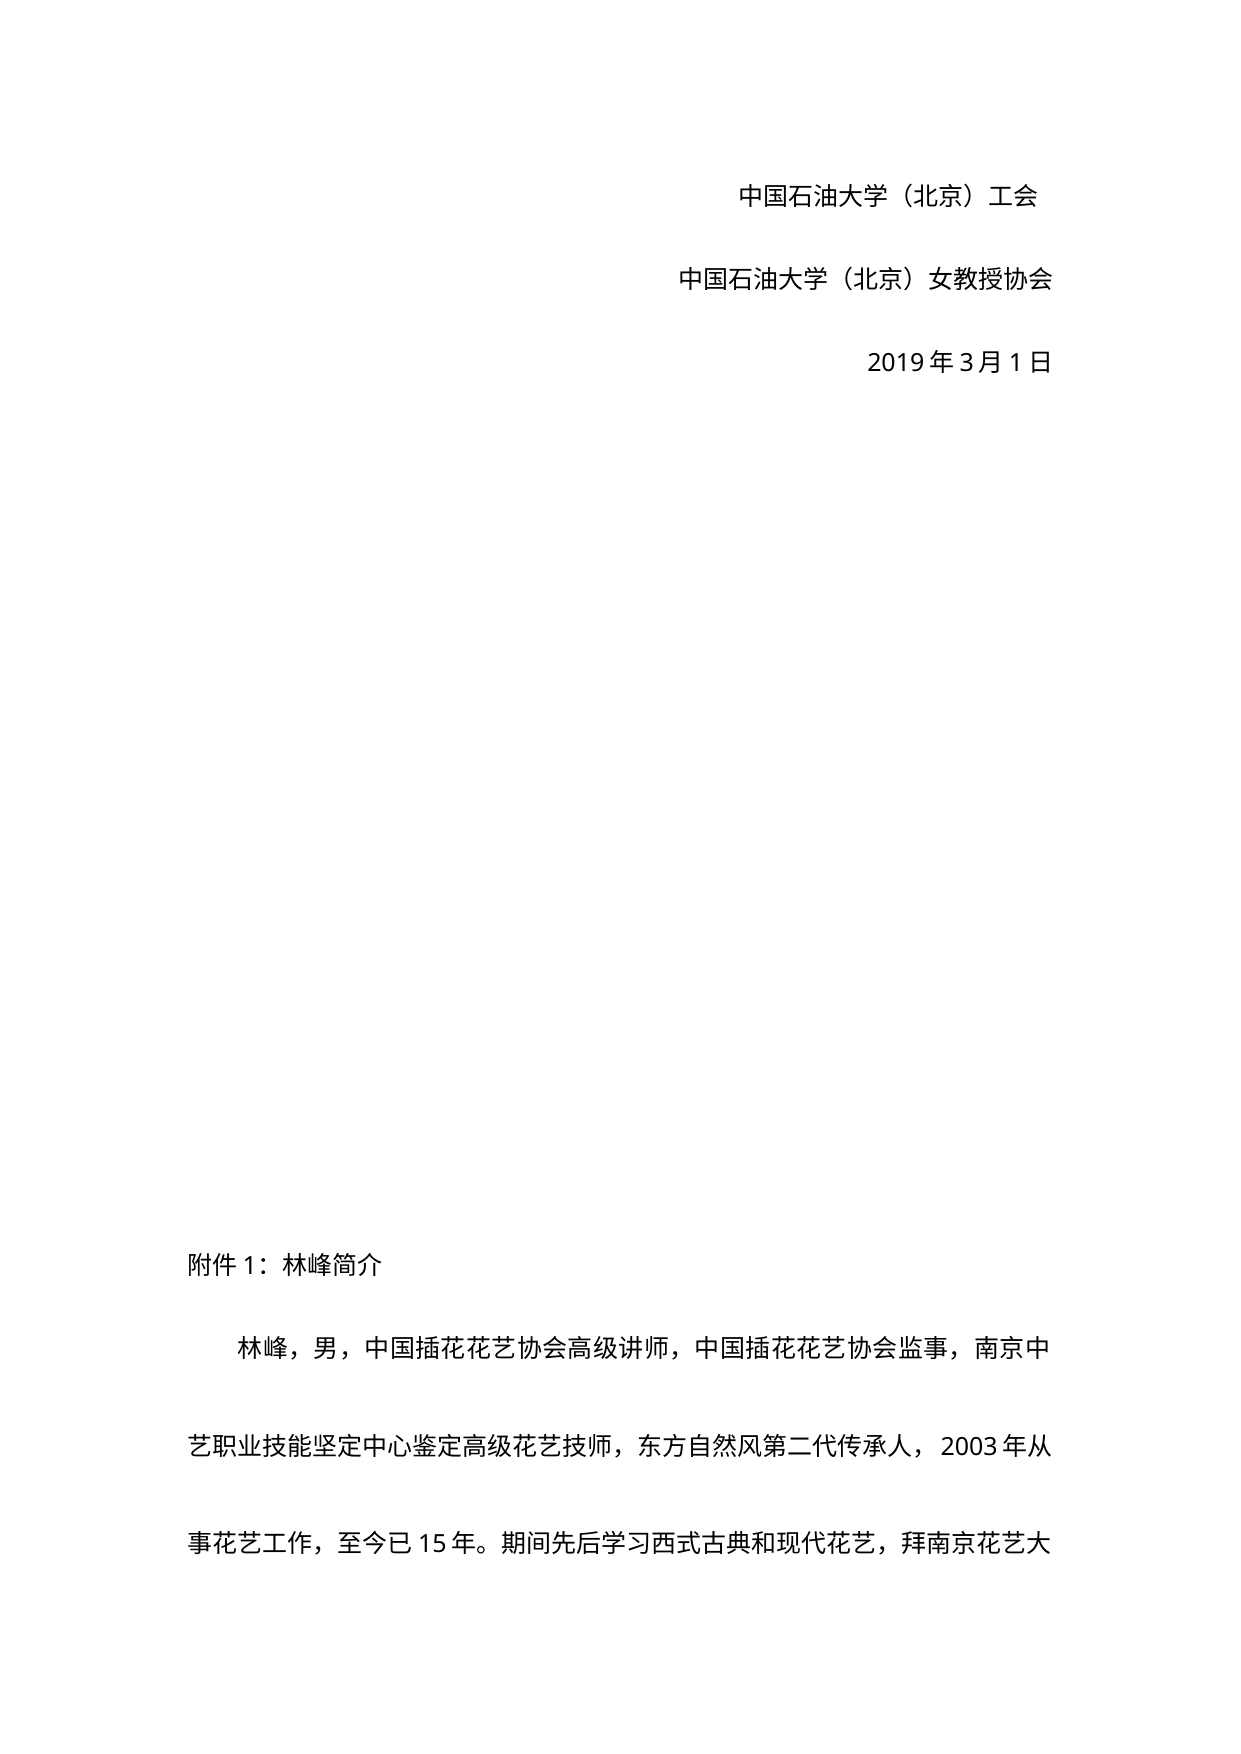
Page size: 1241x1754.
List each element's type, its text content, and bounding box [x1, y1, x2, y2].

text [187, 1314, 1053, 1574]
text 中国石油大学（北京）女教授协会 [187, 245, 1053, 310]
text 2019年3月1日 [187, 328, 1053, 393]
text 附件1：林峰简介 [187, 1231, 1053, 1296]
text 中国石油大学（北京）工会 [187, 162, 1038, 227]
